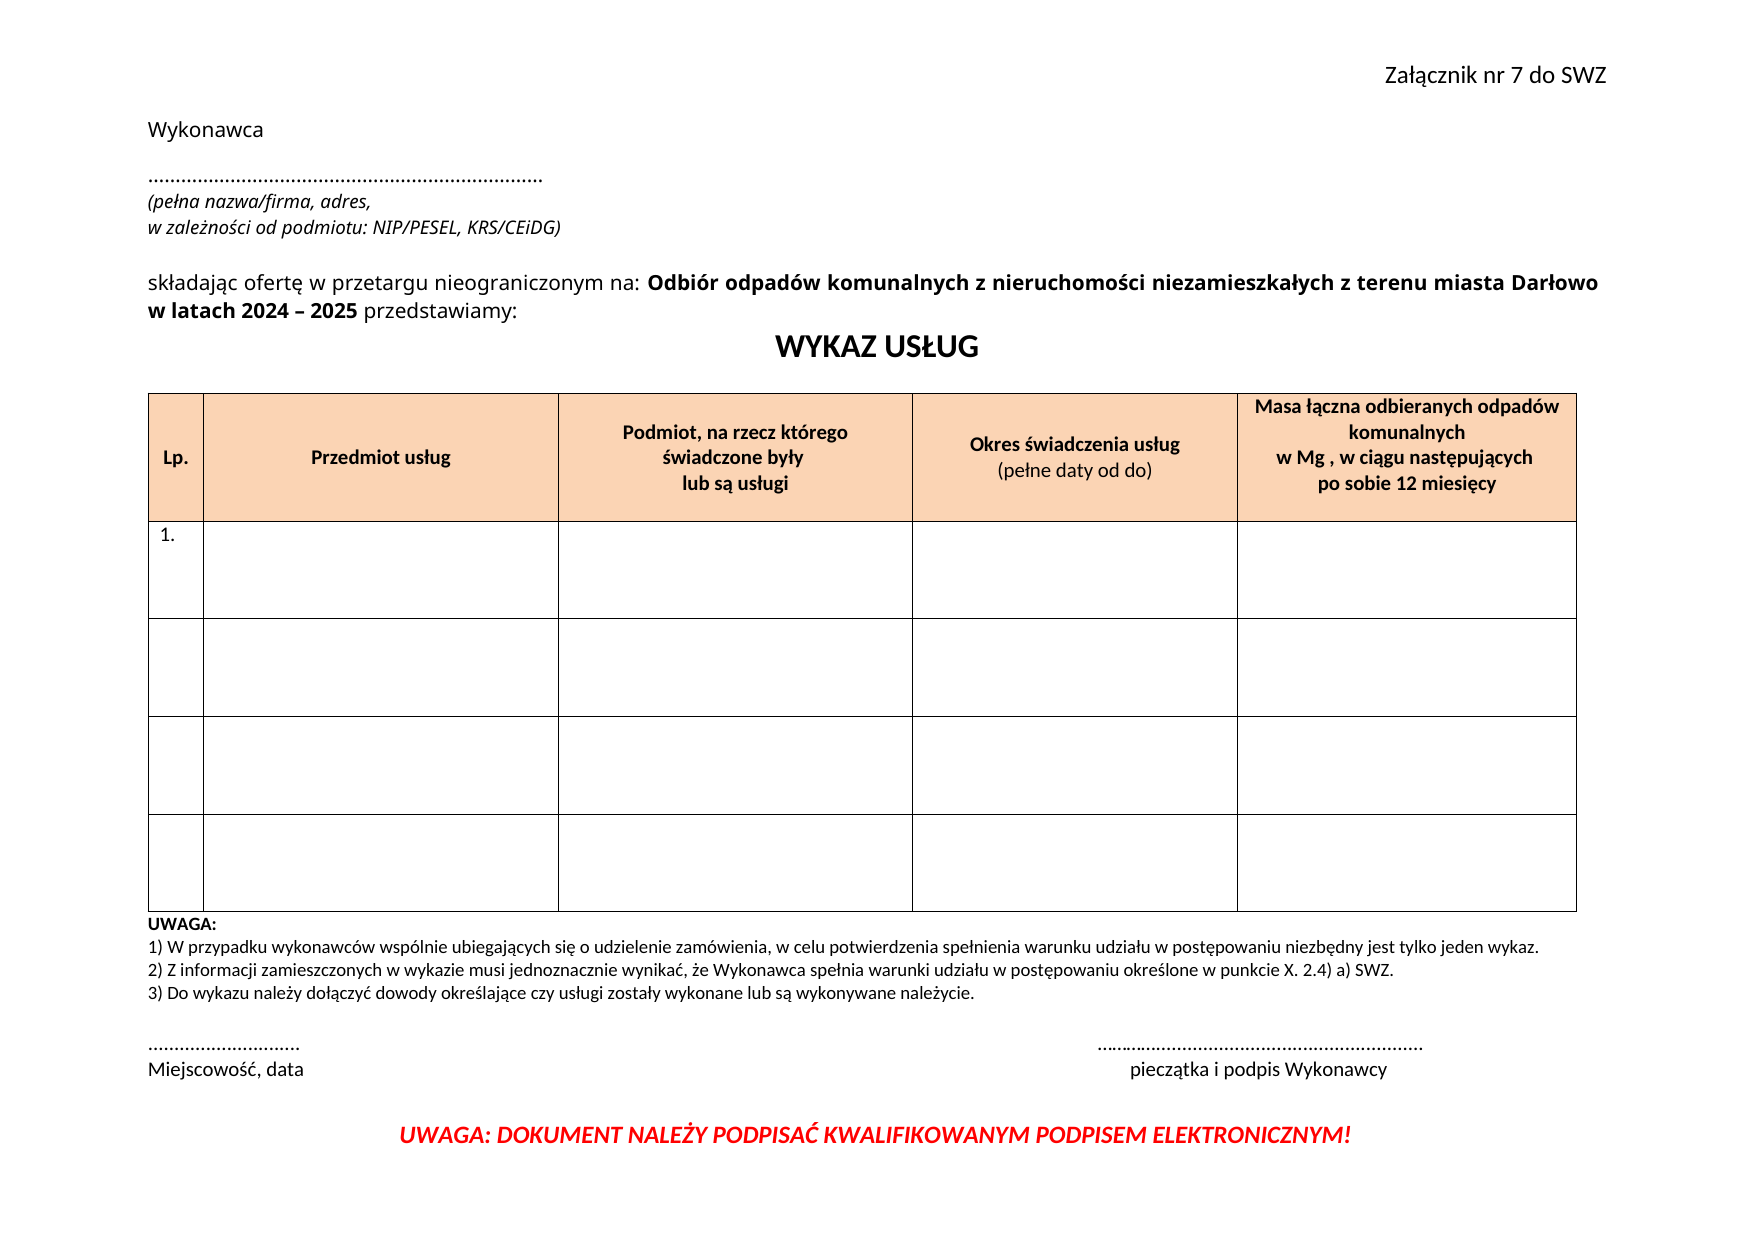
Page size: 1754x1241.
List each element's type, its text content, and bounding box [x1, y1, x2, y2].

text UWAGA: [148, 912, 1606, 935]
table_cell [559, 717, 912, 813]
table_cell [913, 717, 1237, 813]
table_header Podmiot, na rzecz którego świadczone były lub są usługi [559, 394, 912, 521]
text Miejscowość, data pieczątka i podpis Wykonawcy [148, 1056, 1606, 1081]
text Wykonawca [148, 115, 1606, 143]
text Załącznik nr 7 do SWZ [148, 59, 1606, 90]
text w zależności od podmiotu: NIP/PESEL, KRS/CEiDG) [148, 214, 1606, 239]
text ............................. …………................................................... [148, 1030, 1606, 1056]
table_cell 1. [149, 522, 203, 618]
table_cell [204, 619, 558, 716]
table_cell [1238, 619, 1576, 716]
text 2) Z informacji zamieszczonych w wykazie musi jednoznacznie wynikać, że Wykonawca spełnia warunki udziału w postępowaniu określone w punkcie X. 2.4) a) SWZ. [148, 958, 1606, 981]
table_cell [559, 619, 912, 716]
table_cell [204, 815, 558, 911]
table_cell [149, 815, 203, 911]
table_cell [1238, 522, 1576, 618]
text UWAGA: DOKUMENT NALEŻY PODPISAĆ KWALIFIKOWANYM PODPISEM ELEKTRONICZNYM! [148, 1119, 1606, 1150]
table_cell [1238, 815, 1576, 911]
text ……………………………………………………………… [148, 160, 1606, 188]
table_header Przedmiot usług [204, 394, 558, 521]
text WYKAZ USŁUG [148, 325, 1606, 366]
table_header Lp. [149, 394, 203, 521]
table_cell [913, 815, 1237, 911]
table_cell [149, 717, 203, 813]
table_cell [913, 522, 1237, 618]
text 1) W przypadku wykonawców wspólnie ubiegających się o udzielenie zamówienia, w celu potwierdzenia spełnienia warunku udziału w postępowaniu niezbędny jest tylko jeden wykaz. [148, 935, 1606, 958]
table_cell [149, 619, 203, 716]
table_cell [204, 717, 558, 813]
table_cell [204, 522, 558, 618]
table_header Okres świadczenia usług (pełne daty od do) [913, 394, 1237, 521]
table_header Masa łączna odbieranych odpadów komunalnych w Mg , w ciągu następujących po sobie 12 miesięcy [1238, 394, 1576, 521]
table_cell [913, 619, 1237, 716]
text składając ofertę w przetargu nieograniczonym na: Odbiór odpadów komunalnych z nieruchomości niezamieszkałych z terenu miasta Darłowo w latach 2024 – 2025 przedstawiamy: [148, 268, 1606, 325]
table_cell [559, 815, 912, 911]
text (pełna nazwa/firma, adres, [148, 188, 1606, 214]
table_cell [559, 522, 912, 618]
table_cell [1238, 717, 1576, 813]
text 3) Do wykazu należy dołączyć dowody określające czy usługi zostały wykonane lub są wykonywane należycie. [148, 981, 1606, 1004]
